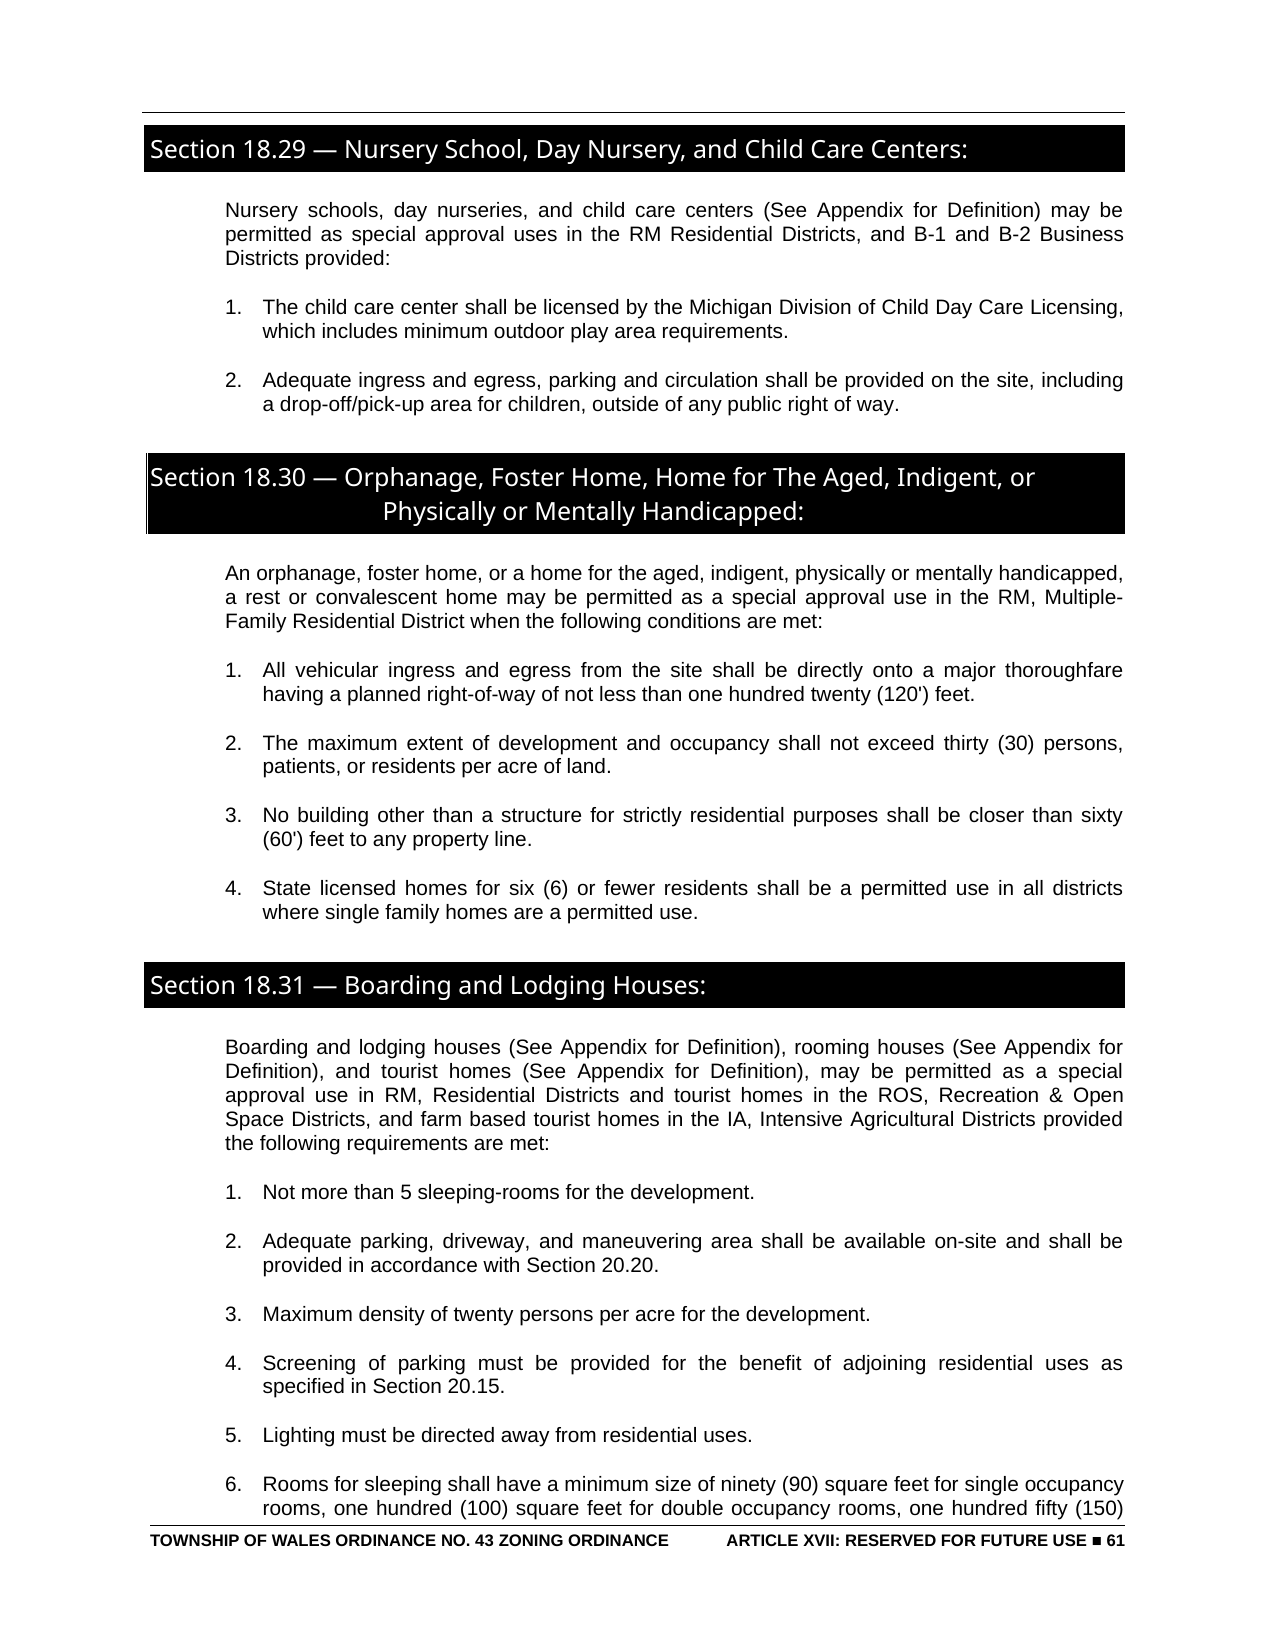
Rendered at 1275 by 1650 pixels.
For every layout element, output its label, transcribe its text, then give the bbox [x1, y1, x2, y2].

list State licensed homes for six (6) or fewer residents shall be a permitted use in all districts where single family homes are a permitted use. [225, 876, 1125, 924]
list Lighting must be directed away from residential uses. [225, 1423, 1125, 1447]
text Boarding and lodging houses (See Appendix for Definition), rooming houses (See Appendix for Definition), and tourist homes (See Appendix for Definition), may be permitted as a special approval use in RM, Residential Districts and tourist homes in the ROS, Recreation & Open Space Districts, and farm based tourist homes in the IA, Intensive Agricultural Districts provided the following requirements are met: [225, 1035, 1125, 1154]
subtitle Section 18.31 — Boarding and Lodging Houses: [144, 962, 1125, 1008]
list The child care center shall be licensed by the Michigan Division of Child Day Care Licensing, which includes minimum outdoor play area requirements. [225, 295, 1125, 343]
text Nursery schools, day nurseries, and child care centers (See Appendix for Definition) may be permitted as special approval uses in the RM Residential Districts, and B-1 and B-2 Business Districts provided: [225, 198, 1125, 270]
list The maximum extent of development and occupancy shall not exceed thirty (30) persons, patients, or residents per acre of land. [225, 730, 1125, 778]
list Maximum density of twenty persons per acre for the development. [225, 1301, 1125, 1325]
text An orphanage, foster home, or a home for the aged, indigent, physically or mentally handicapped, a rest or convalescent home may be permitted as a special approval use in the RM, Multiple-Family Residential District when the following conditions are met: [225, 561, 1125, 632]
list Adequate ingress and egress, parking and circulation shall be provided on the site, including a drop-off/pick-up area for children, outside of any public right of way. [225, 368, 1125, 416]
list All vehicular ingress and egress from the site shall be directly onto a major thoroughfare having a planned right-of-way of not less than one hundred twenty (120') feet. [225, 657, 1125, 705]
subtitle Section 18.29 — Nursery School, Day Nursery, and Child Care Centers: [144, 125, 1125, 172]
list Not more than 5 sleeping-rooms for the development. [225, 1179, 1125, 1203]
list No building other than a structure for strictly residential purposes shall be closer than sixty (60') feet to any property line. [225, 803, 1125, 851]
subtitle Section 18.30 — Orphanage, Foster Home, Home for The Aged, Indigent, or Physically or Mentally Handicapped: [148, 453, 1125, 534]
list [225, 1472, 1125, 1520]
list Adequate parking, driveway, and maneuvering area shall be available on-site and shall be provided in accordance with Section 20.20. [225, 1228, 1125, 1276]
list Screening of parking must be provided for the benefit of adjoining residential uses as specified in Section 20.15. [225, 1350, 1125, 1398]
